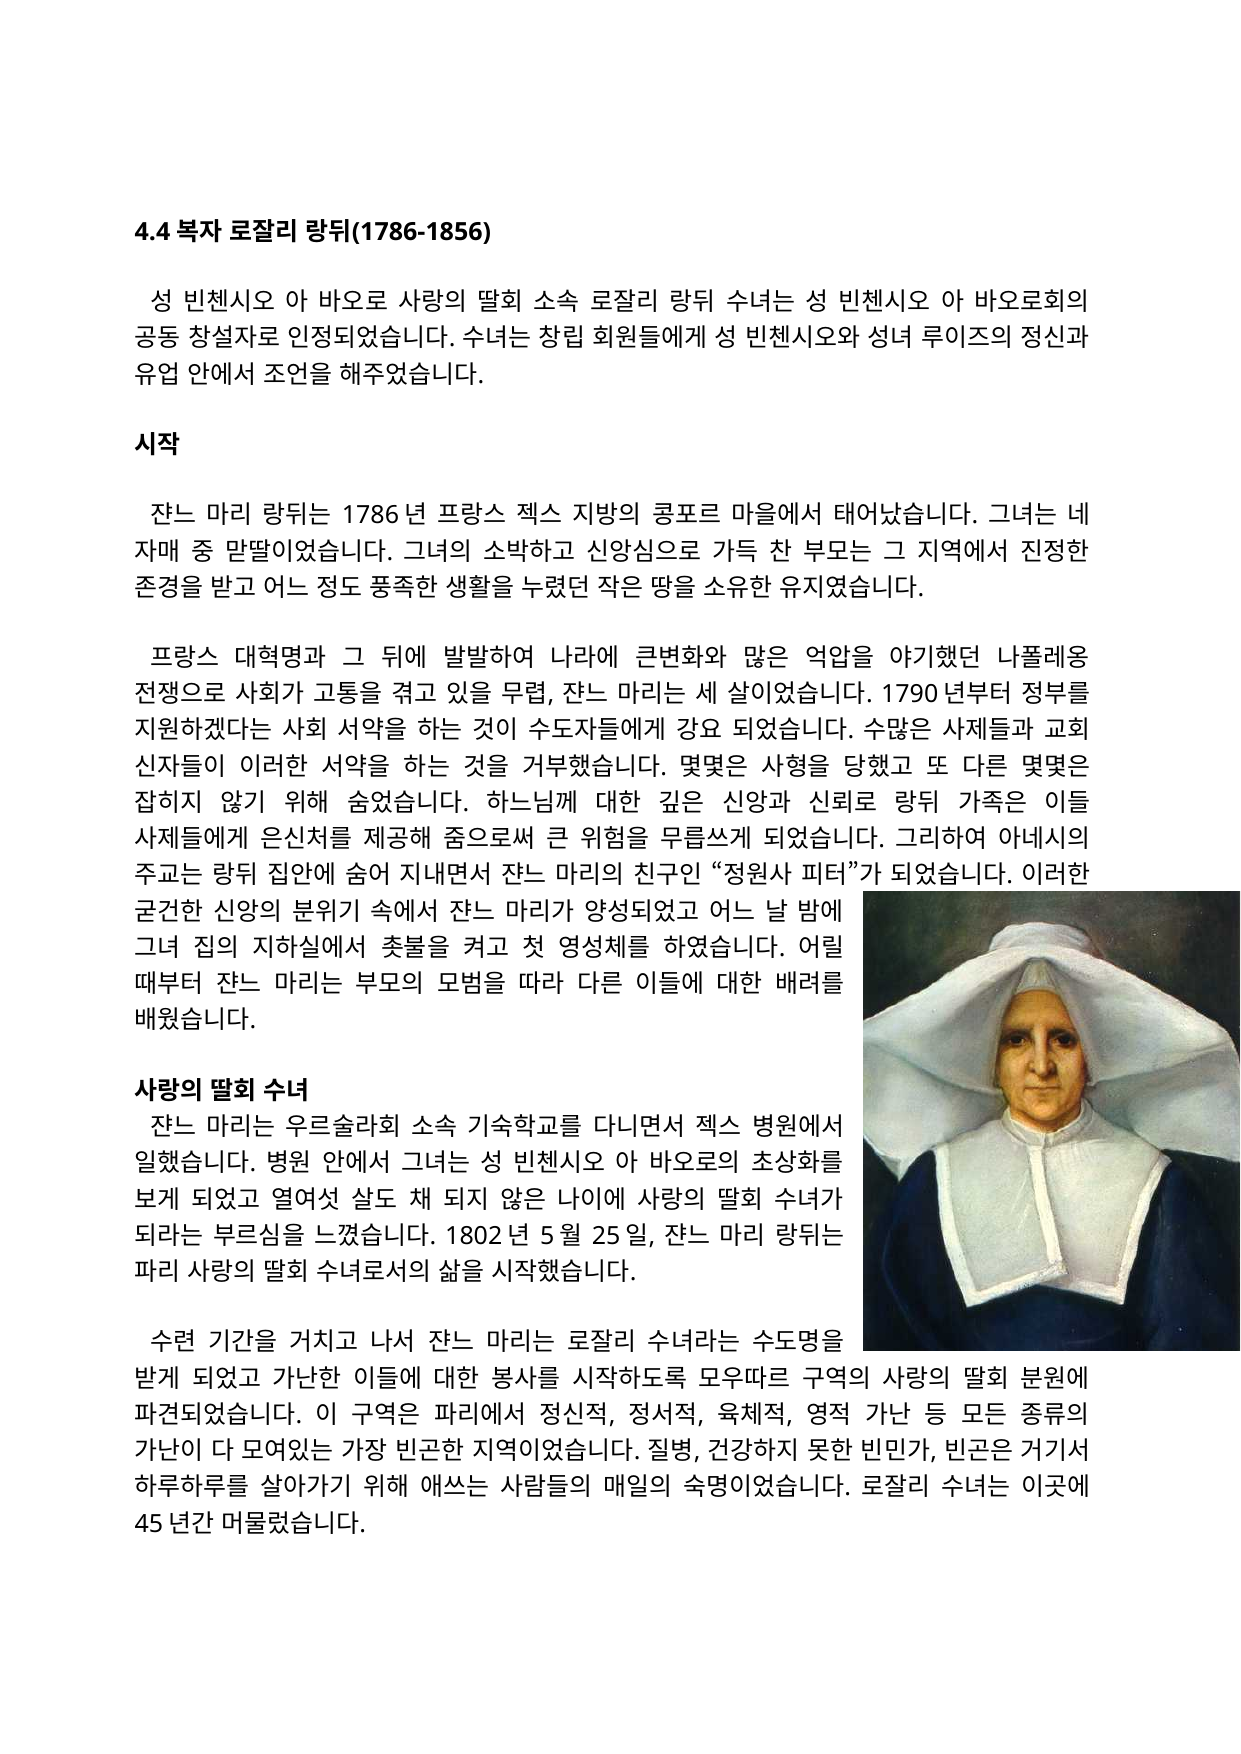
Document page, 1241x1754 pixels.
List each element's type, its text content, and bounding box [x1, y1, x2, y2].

text 쟌느 마리 랑뒤는 1786년 프랑스 젝스 지방의 콩포르 마을에서 태어났습니다. 그녀는 네 자매 중 맏딸이었습니다. 그녀의 소박하고 신앙심으로 가득 찬 부모는 그 지역에서 진정한 존경을 받고 어느 정도 풍족한 생활을 누렸던 작은 땅을 소유한 유지였습니다. [134, 495, 1090, 603]
text 사랑의 딸회 수녀 [134, 1070, 863, 1107]
text 쟌느 마리는 우르술라회 소속 기숙학교를 다니면서 젝스 병원에서 일했습니다. 병원 안에서 그녀는 성 빈첸시오 아 바오로의 초상화를 보게 되었고 열여섯 살도 채 되지 않은 나이에 사랑의 딸회 수녀가 되라는 부르심을 느꼈습니다. 1802년 5월 25일, 쟌느 마리 랑뒤는 파리 사랑의 딸회 수녀로서의 삶을 시작했습니다. [134, 1107, 863, 1288]
text 수련 기간을 거치고 나서 쟌느 마리는 로잘리 수녀라는 수도명을 받게 되었고 가난한 이들에 대한 봉사를 시작하도록 모우따르 구역의 사랑의 딸회 분원에 파견되었습니다. 이 구역은 파리에서 정신적, 정서적, 육체적, 영적 가난 등 모든 종류의 가난이 다 모여있는 가장 빈곤한 지역이었습니다. 질병, 건강하지 못한 빈민가, 빈곤은 거기서 하루하루를 살아가기 위해 애쓰는 사람들의 매일의 숙명이었습니다. 로잘리 수녀는 이곳에 45년간 머물렀습니다. [134, 1322, 1090, 1539]
picture [863, 891, 1241, 1351]
text 시작 [134, 424, 1090, 461]
text 성 빈첸시오 아 바오로 사랑의 딸회 소속 로잘리 랑뒤 수녀는 성 빈첸시오 아 바오로회의 공동 창설자로 인정되었습니다. 수녀는 창립 회원들에게 성 빈첸시오와 성녀 루이즈의 정신과 유업 안에서 조언을 해주었습니다. [134, 282, 1090, 390]
text 프랑스 대혁명과 그 뒤에 발발하여 나라에 큰변화와 많은 억압을 야기했던 나폴레옹 전쟁으로 사회가 고통을 겪고 있을 무렵, 쟌느 마리는 세 살이었습니다. 1790년부터 정부를 지원하겠다는 사회 서약을 하는 것이 수도자들에게 강요 되었습니다. 수많은 사제들과 교회 신자들이 이러한 서약을 하는 것을 거부했습니다. 몇몇은 사형을 당했고 또 다른 몇몇은 잡히지 않기 위해 숨었습니다. 하느님께 대한 깊은 신앙과 신뢰로 랑뒤 가족은 이들 사제들에게 은신처를 제공해 줌으로써 큰 위험을 무릅쓰게 되었습니다. 그리하여 아네시의 주교는 랑뒤 집안에 숨어 지내면서 쟌느 마리의 친구인 “정원사 피터”가 되었습니다. 이러한 굳건한 신앙의 분위기 속에서 쟌느 마리가 양성되었고 어느 날 밤에 그녀 집의 지하실에서 촛불을 켜고 첫 영성체를 하였습니다. 어릴 때부터 쟌느 마리는 부모의 모범을 따라 다른 이들에 대한 배려를 배웠습니다. [134, 637, 1090, 1036]
text 4.4 복자 로잘리 랑뒤(1786-1856) [134, 211, 1090, 247]
